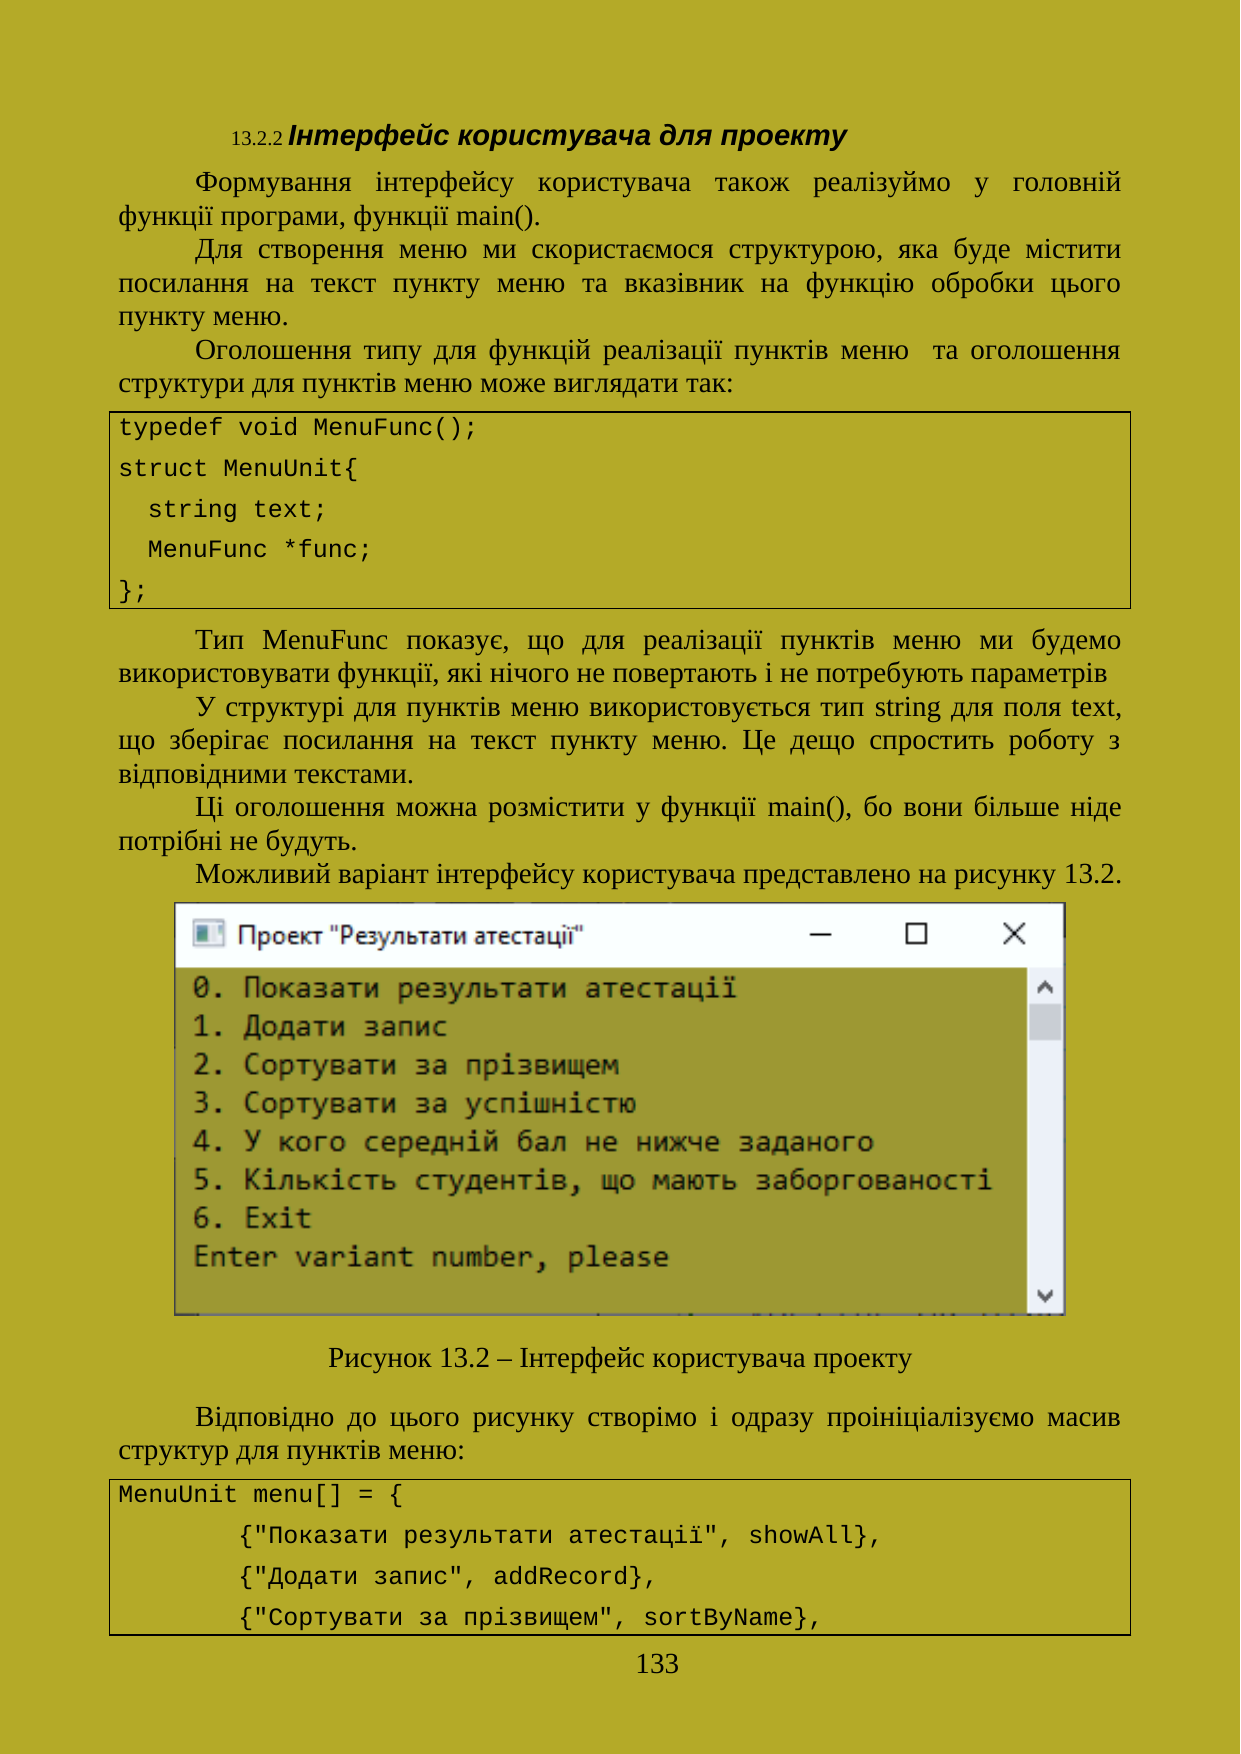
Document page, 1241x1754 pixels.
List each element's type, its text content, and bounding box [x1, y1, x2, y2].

text У структурі для пунктів меню використовується тип string для поля text, що зберігає посилання на текст пункту меню. Це дещо спростить роботу з відповідними текстами. [118, 689, 1122, 789]
subtitle Інтерфейс користувача для проекту [231, 118, 1039, 152]
text {"Показати результати атестацiї", showAll}, [110, 1519, 1130, 1551]
text Для створення меню ми скористаємося структурою, яка буде містити посилання на текст пункту меню та вказівник на функцію обробки цього пункту меню. [118, 231, 1122, 332]
text MenuFunc *func; [110, 534, 1130, 565]
text Відповідно до цього рисунку створімо і одразу проініціалізуємо масив структур для пунктів меню: [118, 1399, 1122, 1466]
text Можливий варіант інтерфейсу користувача представлено на рисунку 13.2. [118, 857, 1122, 890]
text {"Сортувати за прiзвищем", sortByName}, [110, 1601, 1130, 1634]
text }; [110, 575, 1130, 608]
text Рисунок 13.2 – Інтерфейс користувача проекту [118, 1340, 1122, 1374]
text Оголошення типу для функцій реалізації пунктів меню та оголошення структури для пунктів меню може виглядати так: [118, 332, 1122, 399]
text MenuUnit menu[] = { [110, 1480, 1130, 1510]
text string text; [110, 493, 1130, 524]
text {"Додати запис", addRecord}, [110, 1560, 1130, 1592]
text Формування інтерфейсу користувача також реалізуймо у головній функції програми, функції main(). [118, 164, 1122, 231]
text Ці оголошення можна розмістити у функції main(), бо вони більше ніде потрібні не будуть. [118, 789, 1122, 857]
picture [174, 902, 1066, 1316]
text typedef void MenuFunc(); [110, 413, 1130, 443]
text Тип MenuFunc показує, що для реалізації пунктів меню ми будемо використовувати функції, які нічого не повертають і не потребують параметрів [118, 622, 1122, 689]
text struct MenuUnit{ [110, 452, 1130, 484]
